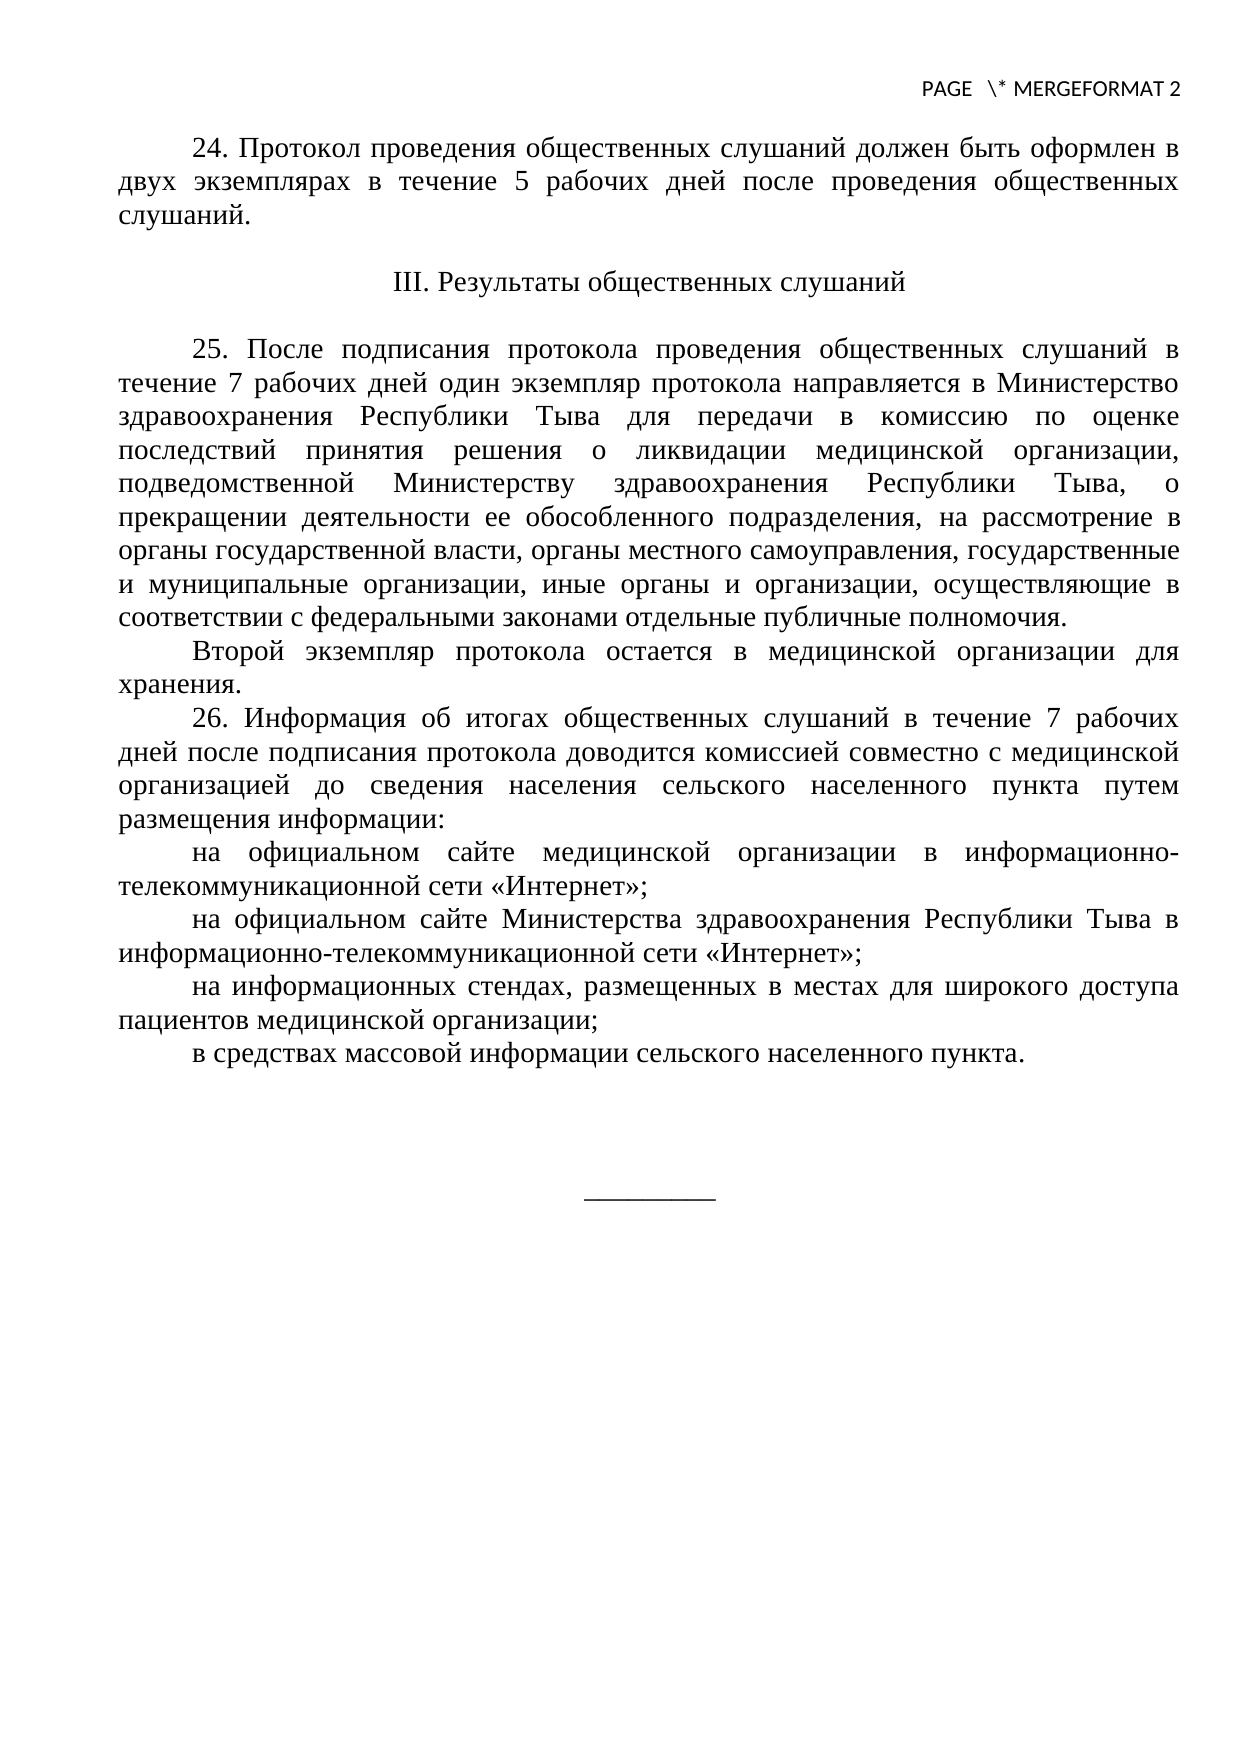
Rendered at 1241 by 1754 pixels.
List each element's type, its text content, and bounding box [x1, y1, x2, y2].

text на информационных стендах, размещенных в местах для широкого доступа пациентов медицинской организации; [118, 968, 1181, 1036]
text III. Результаты общественных слушаний [118, 264, 1181, 298]
text _________ [118, 1170, 1181, 1203]
text 24. Протокол проведения общественных слушаний должен быть оформлен в двух экземплярах в течение 5 рабочих дней после проведения общественных слушаний. [118, 130, 1181, 231]
text 26. Информация об итогах общественных слушаний в течение 7 рабочих дней после подписания протокола доводится комиссией совместно с медицинской организацией до сведения населения сельского населенного пункта путем размещения информации: [118, 700, 1181, 834]
text 25. После подписания протокола проведения общественных слушаний в течение 7 рабочих дней один экземпляр протокола направляется в Министерство здравоохранения Республики Тыва для передачи в комиссию по оценке последствий принятия решения о ликвидации медицинской организации, подведомственной Министерству здравоохранения Республики Тыва, о прекращении деятельности ее обособленного подразделения, на рассмотрение в органы государственной власти, органы местного самоуправления, государственные и муниципальные организации, иные органы и организации, осуществляющие в соответствии с федеральными законами отдельные публичные полномочия. [118, 298, 1181, 633]
text на официальном сайте медицинской организации в информационно-телекоммуникационной сети «Интернет»; [118, 834, 1181, 901]
text в средствах массовой информации сельского населенного пункта. [118, 1036, 1181, 1069]
text Второй экземпляр протокола остается в медицинской организации для хранения. [118, 633, 1181, 700]
text на официальном сайте Министерства здравоохранения Республики Тыва в информационно-телекоммуникационной сети «Интернет»; [118, 901, 1181, 968]
